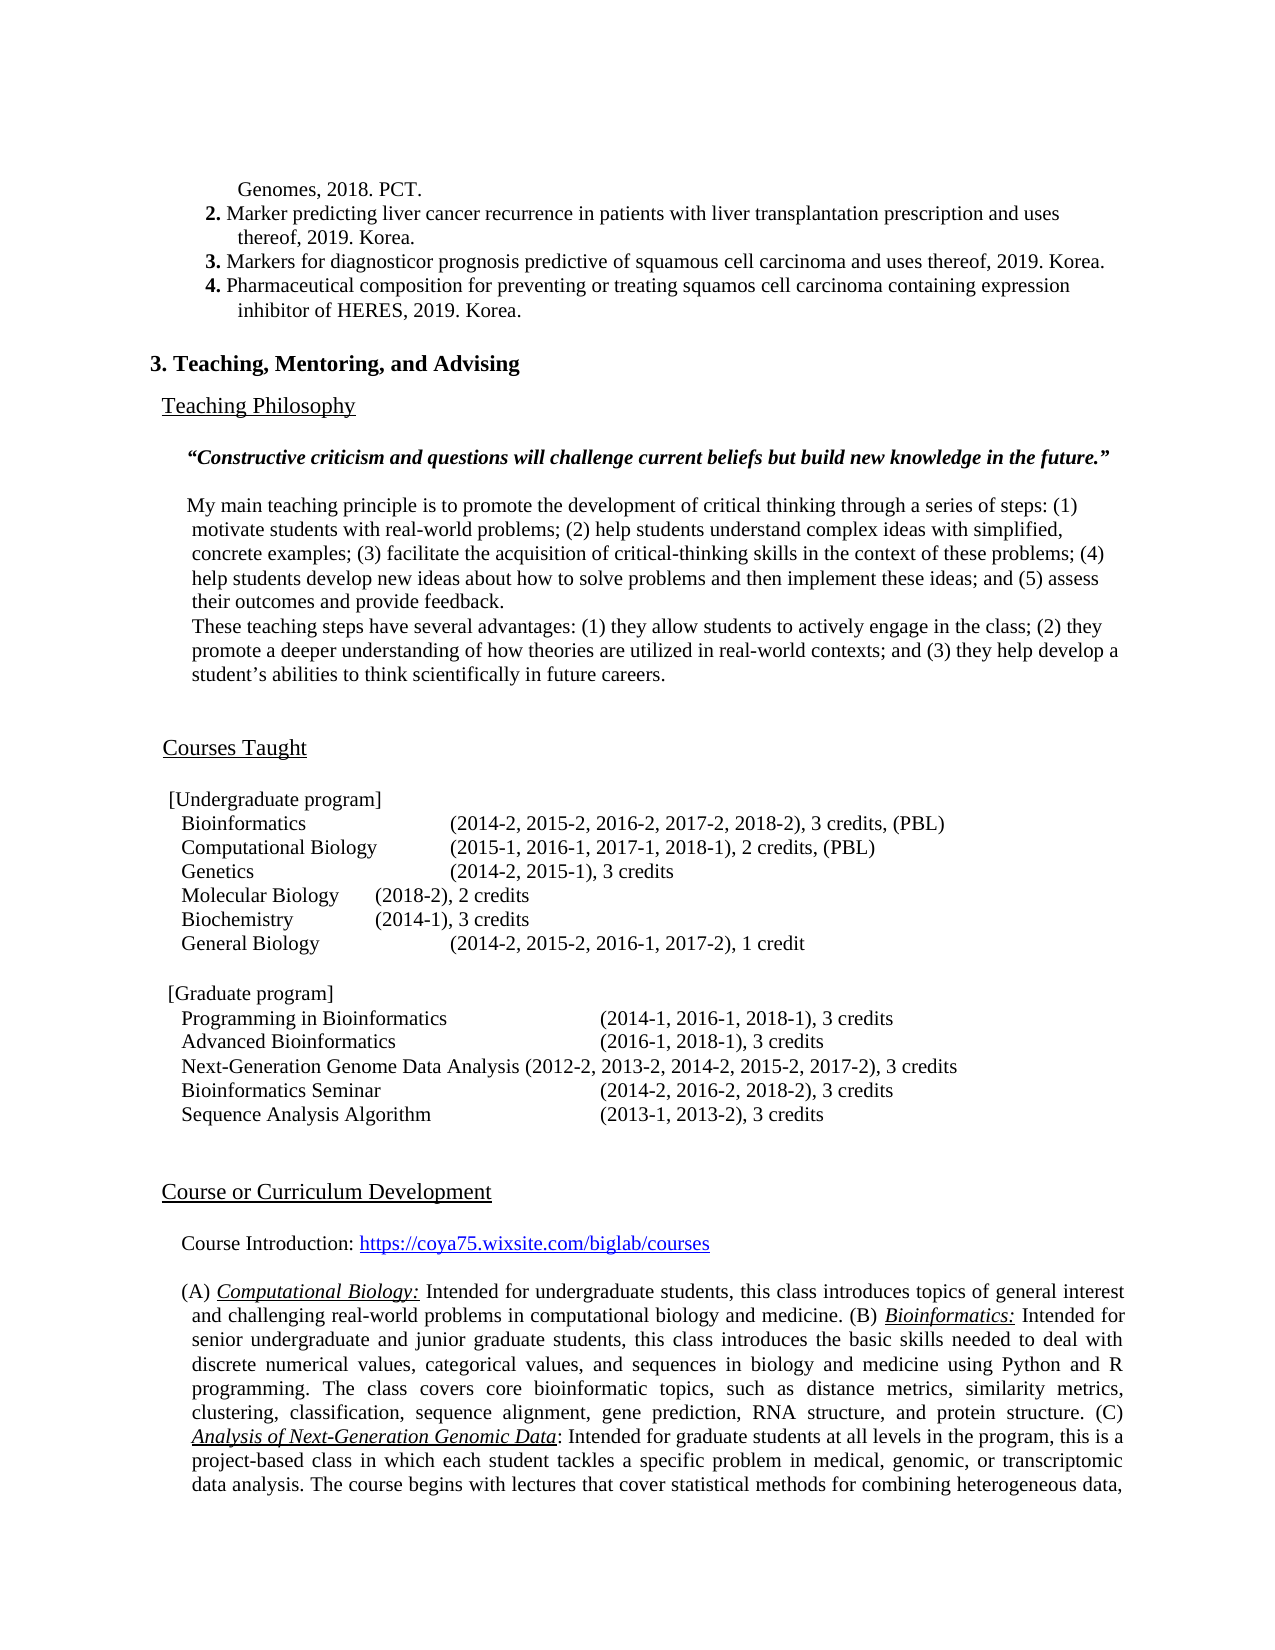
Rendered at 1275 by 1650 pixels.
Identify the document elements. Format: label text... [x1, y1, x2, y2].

text These teaching steps have several advantages: (1) they allow students to actively engage in the class; (2) they promote a deeper understanding of how theories are utilized in real-world contexts; and (3) they help develop a student’s abilities to think scientifically in future careers. [181, 613, 1125, 686]
text Molecular Biology (2018-2), 2 credits [181, 883, 1125, 907]
text 4. Pharmaceutical composition for preventing or treating squamos cell carcinoma containing expression inhibitor of HERES, 2019. Korea. [200, 273, 1125, 322]
text Bioinformatics (2014-2, 2015-2, 2016-2, 2017-2, 2018-2), 3 credits, (PBL) [181, 811, 1125, 835]
text 3. Markers for diagnosticor prognosis predictive of squamous cell carcinoma and uses thereof, 2019. Korea. [200, 249, 1125, 273]
text Course Introduction: https://coya75.wixsite.com/biglab/courses [181, 1231, 1125, 1255]
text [200, 177, 1125, 201]
text Bioinformatics Seminar (2014-2, 2016-2, 2018-2), 3 credits [181, 1078, 1125, 1102]
text Programming in Bioinformatics (2014-1, 2016-1, 2018-1), 3 credits [181, 1005, 1125, 1029]
text [Undergraduate program] [162, 787, 1125, 811]
text Biochemistry (2014-1), 3 credits [181, 907, 1125, 931]
text “Constructive criticism and questions will challenge current beliefs but build new knowledge in the future.” [181, 445, 1125, 469]
text Courses Taught [162, 734, 1125, 760]
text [181, 1279, 1125, 1496]
text Teaching Philosophy [150, 392, 1125, 419]
text 2. Marker predicting liver cancer recurrence in patients with liver transplantation prescription and uses thereof, 2019. Korea. [200, 201, 1125, 249]
text Sequence Analysis Algorithm (2013-1, 2013-2), 3 credits [181, 1102, 1125, 1126]
text [Graduate program] [162, 981, 1125, 1005]
text Next-Generation Genome Data Analysis (2012-2, 2013-2, 2014-2, 2015-2, 2017-2), 3 credits [181, 1053, 1125, 1078]
text Course or Curriculum Development [150, 1178, 1125, 1205]
text My main teaching principle is to promote the development of critical thinking through a series of steps: (1) motivate students with real-world problems; (2) help students understand complex ideas with simplified, concrete examples; (3) facilitate the acquisition of critical-thinking skills in the context of these problems; (4) help students develop new ideas about how to solve problems and then implement these ideas; and (5) assess their outcomes and provide feedback. [181, 493, 1125, 613]
text General Biology (2014-2, 2015-2, 2016-1, 2017-2), 1 credit [181, 931, 1125, 955]
text Genetics (2014-2, 2015-1), 3 credits [181, 859, 1125, 883]
text Computational Biology (2015-1, 2016-1, 2017-1, 2018-1), 2 credits, (PBL) [181, 835, 1125, 859]
text 3. Teaching, Mentoring, and Advising [150, 350, 1125, 377]
text Advanced Bioinformatics (2016-1, 2018-1), 3 credits [181, 1029, 1125, 1053]
